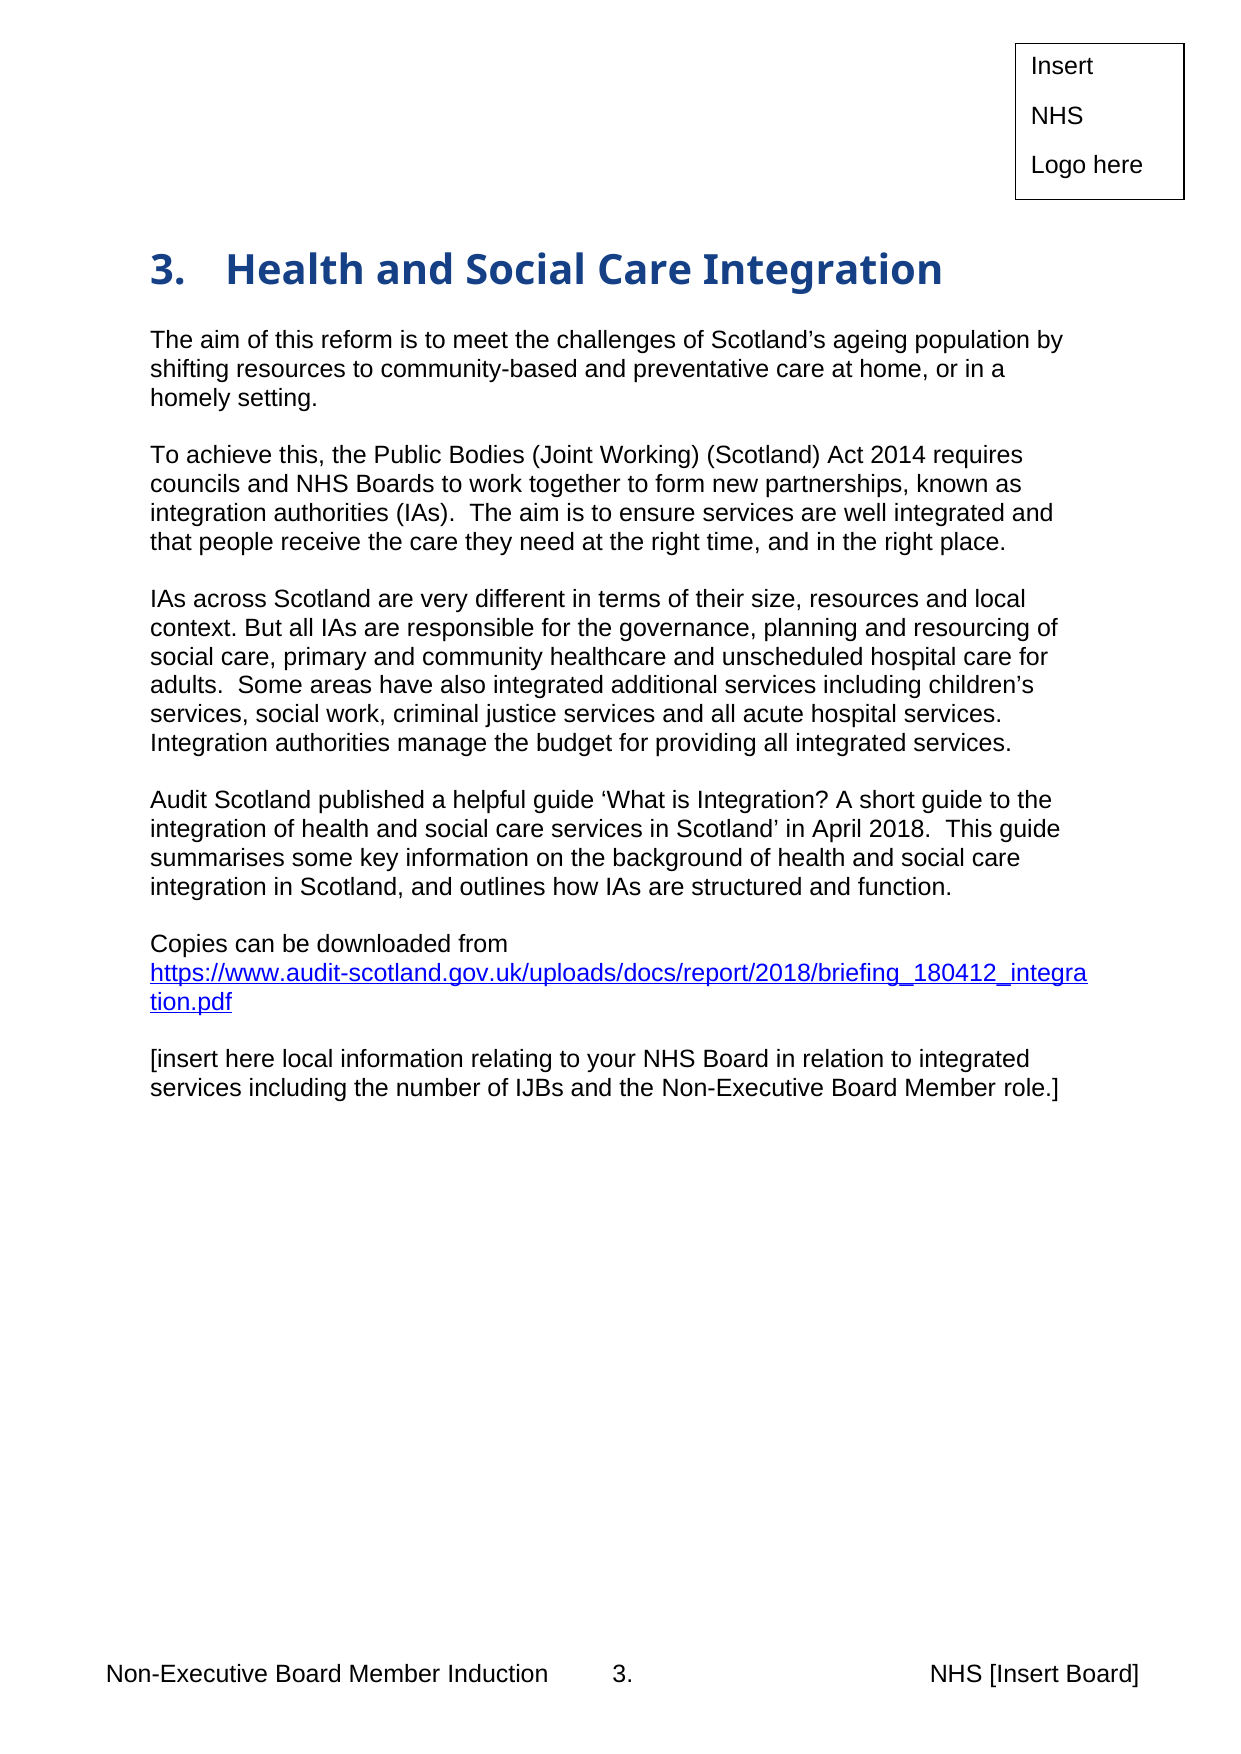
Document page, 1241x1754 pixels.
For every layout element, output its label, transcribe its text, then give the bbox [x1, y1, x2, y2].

text IAs across Scotland are very different in terms of their size, resources and local context. But all IAs are responsible for the governance, planning and resourcing of social care, primary and community healthcare and unscheduled hospital care for adults. Some areas have also integrated additional services including children’s services, social work, criminal justice services and all acute hospital services. Integration authorities manage the budget for providing all integrated services. [150, 584, 1090, 757]
subtitle 3. Health and Social Care Integration [150, 240, 1090, 297]
text Copies can be downloaded from https://www.audit-scotland.gov.uk/uploads/docs/report/2018/briefing_180412_integration.pdf [150, 929, 1090, 1016]
text The aim of this reform is to meet the challenges of Scotland’s ageing population by shifting resources to community-based and preventative care at home, or in a homely setting. [150, 326, 1090, 412]
text To achieve this, the Public Bodies (Joint Working) (Scotland) Act 2014 requires councils and NHS Boards to work together to form new partnerships, known as integration authorities (IAs). The aim is to ensure services are well integrated and that people receive the care they need at the right time, and in the right place. [150, 441, 1090, 556]
text [insert here local information relating to your NHS Board in relation to integrated services including the number of IJBs and the Non-Executive Board Member role.] [150, 1044, 1090, 1102]
text Audit Scotland published a helpful guide ‘What is Integration? A short guide to the integration of health and social care services in Scotland’ in April 2018. This guide summarises some key information on the background of health and social care integration in Scotland, and outlines how IAs are structured and function. [150, 786, 1090, 901]
